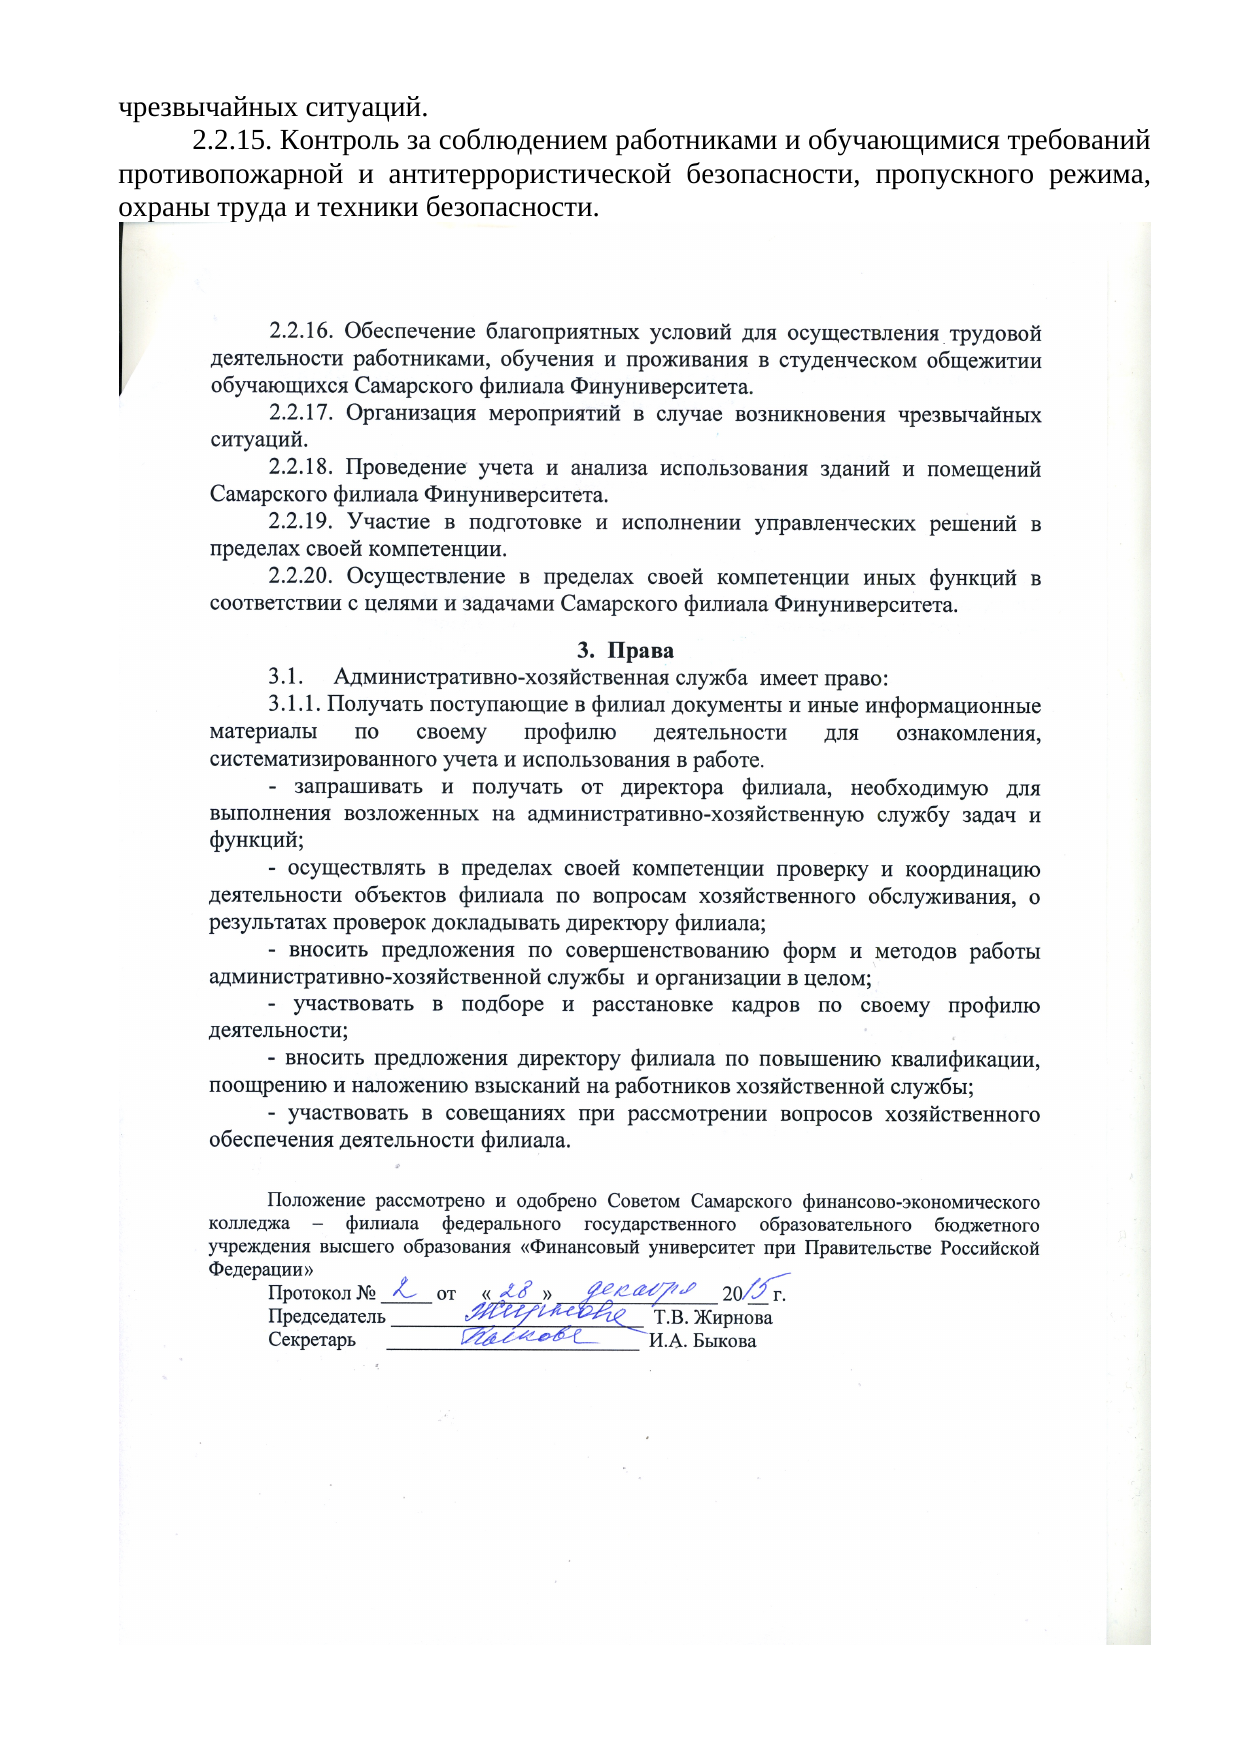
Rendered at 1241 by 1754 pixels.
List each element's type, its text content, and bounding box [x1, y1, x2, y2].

picture [119, 222, 1151, 1645]
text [118, 89, 1152, 122]
text 2.2.15. Контроль за соблюдением работниками и обучающимися требований противопожарной и антитеррористической безопасности, пропускного режима, охраны труда и техники безопасности. [118, 122, 1152, 223]
